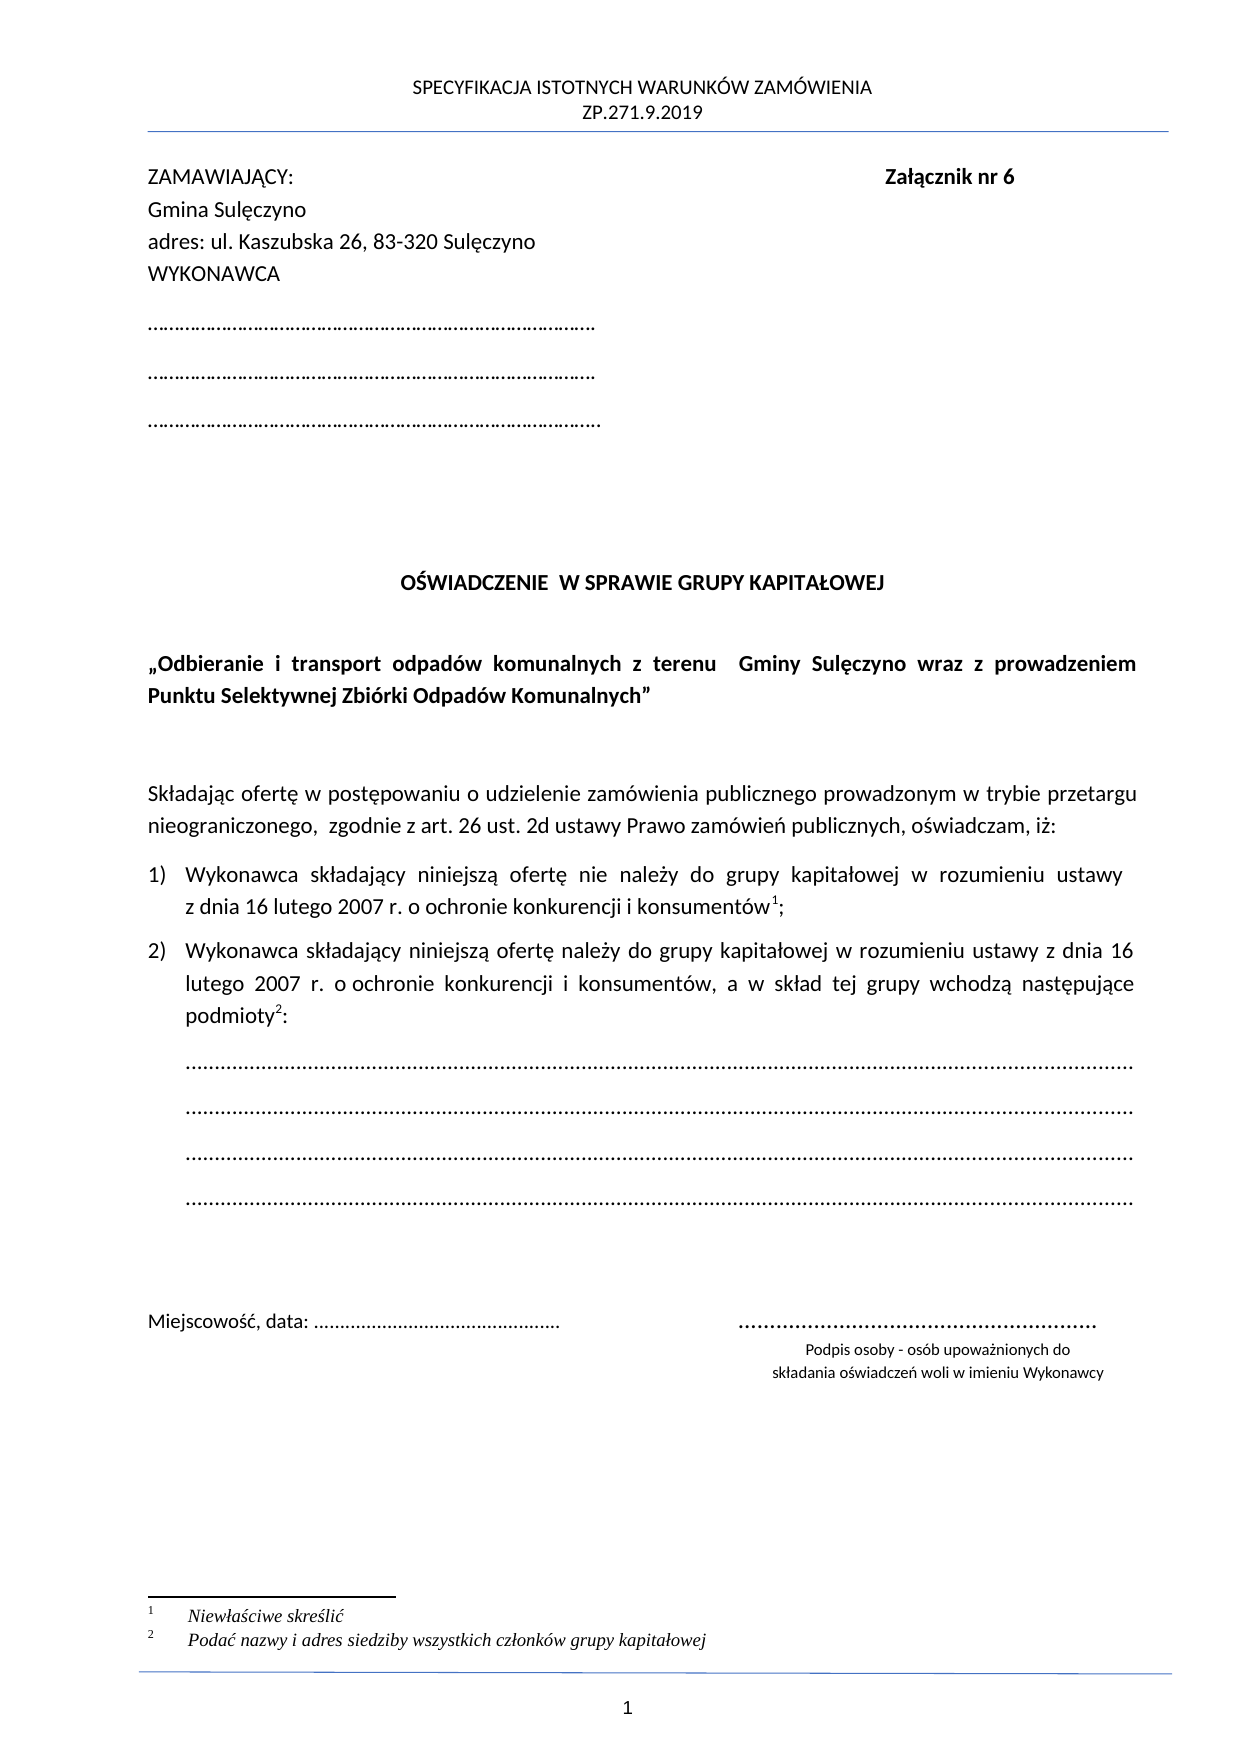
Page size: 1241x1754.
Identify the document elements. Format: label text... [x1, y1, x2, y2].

text Składając ofertę w postępowaniu o udzielenie zamówienia publicznego prowadzonym w trybie przetargu nieograniczonego, zgodnie z art. 26 ust. 2d ustawy Prawo zamówień publicznych, oświadczam, iż: [148, 779, 1137, 839]
text Gmina Sulęczyno [148, 195, 1137, 223]
text Podpis osoby - osób upoważnionych do [739, 1339, 1137, 1359]
text …………………………………………………………………………. [148, 308, 1137, 336]
text WYKONAWCA [148, 259, 1137, 287]
text Miejscowość, data: ............................................... ......................................................... [148, 1304, 1137, 1335]
text „Odbieranie i transport odpadów komunalnych z terenu Gminy Sulęczyno wraz z prowadzeniem Punktu Selektywnej Zbiórki Odpadów Komunalnych” [148, 649, 1137, 709]
text adres: ul. Kaszubska 26, 83-320 Sulęczyno [148, 227, 1137, 255]
list Wykonawca składający niniejszą ofertę nie należy do grupy kapitałowej w rozumieniu ustawy z dnia 16 lutego 2007 r. o ochronie konkurencji i konsumentów; [148, 860, 1136, 920]
text ZAMAWIAJĄCY: Załącznik nr 6 [148, 162, 1137, 191]
text OŚWIADCZENIE W SPRAWIE GRUPY KAPITAŁOWEJ [148, 568, 1137, 596]
text …………………………………………………………………………. [148, 357, 1137, 385]
text składania oświadczeń woli w imieniu Wykonawcy [739, 1362, 1137, 1383]
list Wykonawca składający niniejszą ofertę należy do grupy kapitałowej w rozumieniu ustawy z dnia 16 lutego 2007 r. o ochronie konkurencji i konsumentów, a w skład tej grupy wchodzą następujące podmioty: [148, 937, 1136, 1029]
text ………………………………………………………………………….. [148, 406, 1137, 434]
